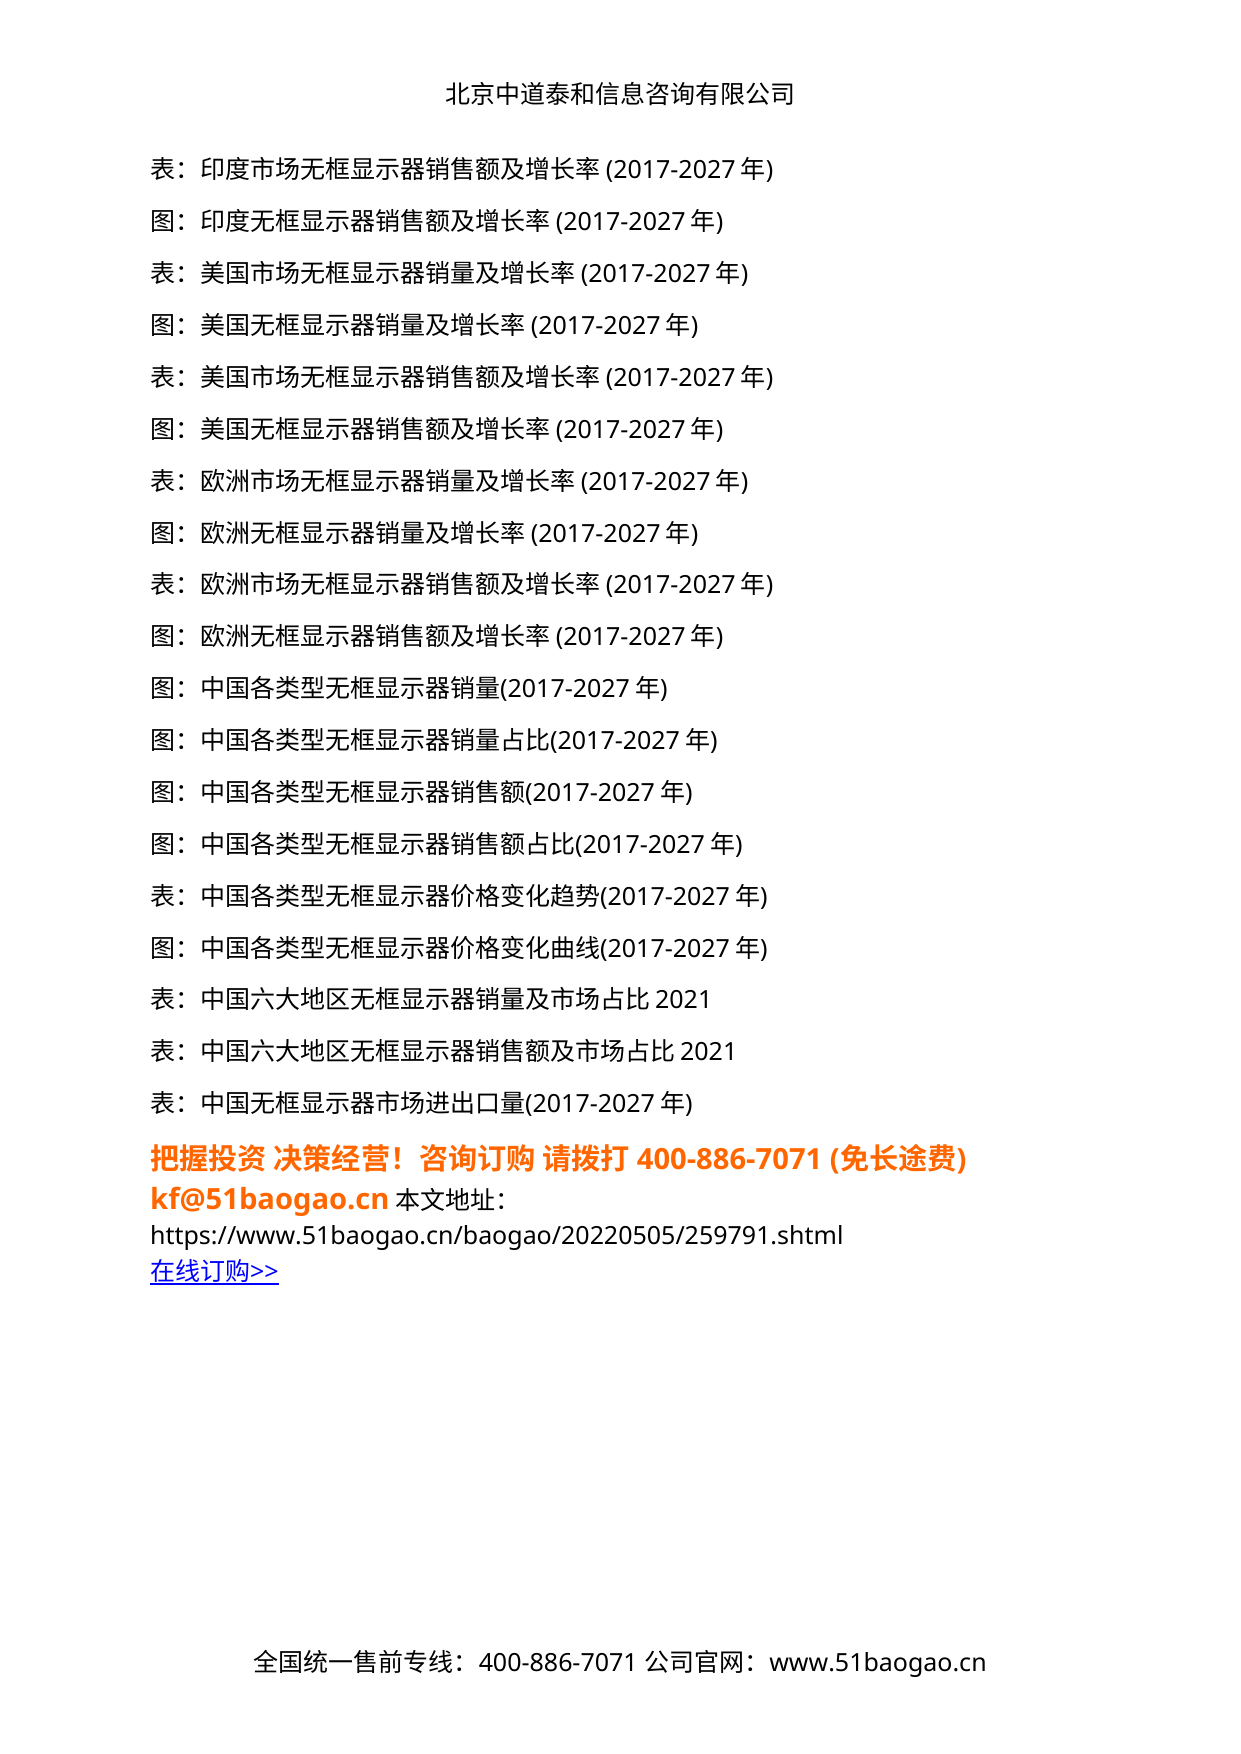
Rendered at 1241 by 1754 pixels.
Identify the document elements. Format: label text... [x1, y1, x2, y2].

text 在线订购>> [150, 1252, 1090, 1288]
text 图：中国各类型无框显示器销量(2017-2027年) [150, 669, 1090, 705]
text 图：中国各类型无框显示器价格变化曲线(2017-2027年) [150, 928, 1090, 964]
text 表：美国市场无框显示器销量及增长率 (2017-2027年) [150, 254, 1090, 290]
text 表：印度市场无框显示器销售额及增长率 (2017-2027年) [150, 150, 1090, 186]
text 表：欧洲市场无框显示器销量及增长率 (2017-2027年) [150, 461, 1090, 497]
text 表：中国各类型无框显示器价格变化趋势(2017-2027年) [150, 876, 1090, 912]
text 图：欧洲无框显示器销量及增长率 (2017-2027年) [150, 513, 1090, 549]
text 表：中国六大地区无框显示器销量及市场占比2021 [150, 980, 1090, 1016]
text 表：中国无框显示器市场进出口量(2017-2027年) [150, 1084, 1090, 1120]
text 图：中国各类型无框显示器销售额(2017-2027年) [150, 772, 1090, 809]
text 图：印度无框显示器销售额及增长率 (2017-2027年) [150, 202, 1090, 238]
text 表：中国六大地区无框显示器销售额及市场占比2021 [150, 1032, 1090, 1068]
text 表：欧洲市场无框显示器销售额及增长率 (2017-2027年) [150, 565, 1090, 601]
text 图：中国各类型无框显示器销量占比(2017-2027年) [150, 721, 1090, 757]
text 图：欧洲无框显示器销售额及增长率 (2017-2027年) [150, 617, 1090, 653]
text 把握投资 决策经营！咨询订购 请拨打 400-886-7071 (免长途费) kf@51baogao.cn本文地址：https://www.51baogao.cn/baogao/20220505/259791.shtml [150, 1136, 1090, 1252]
text 图：中国各类型无框显示器销售额占比(2017-2027年) [150, 824, 1090, 861]
text 图：美国无框显示器销售额及增长率 (2017-2027年) [150, 409, 1090, 446]
text 表：美国市场无框显示器销售额及增长率 (2017-2027年) [150, 357, 1090, 394]
text 图：美国无框显示器销量及增长率 (2017-2027年) [150, 306, 1090, 342]
